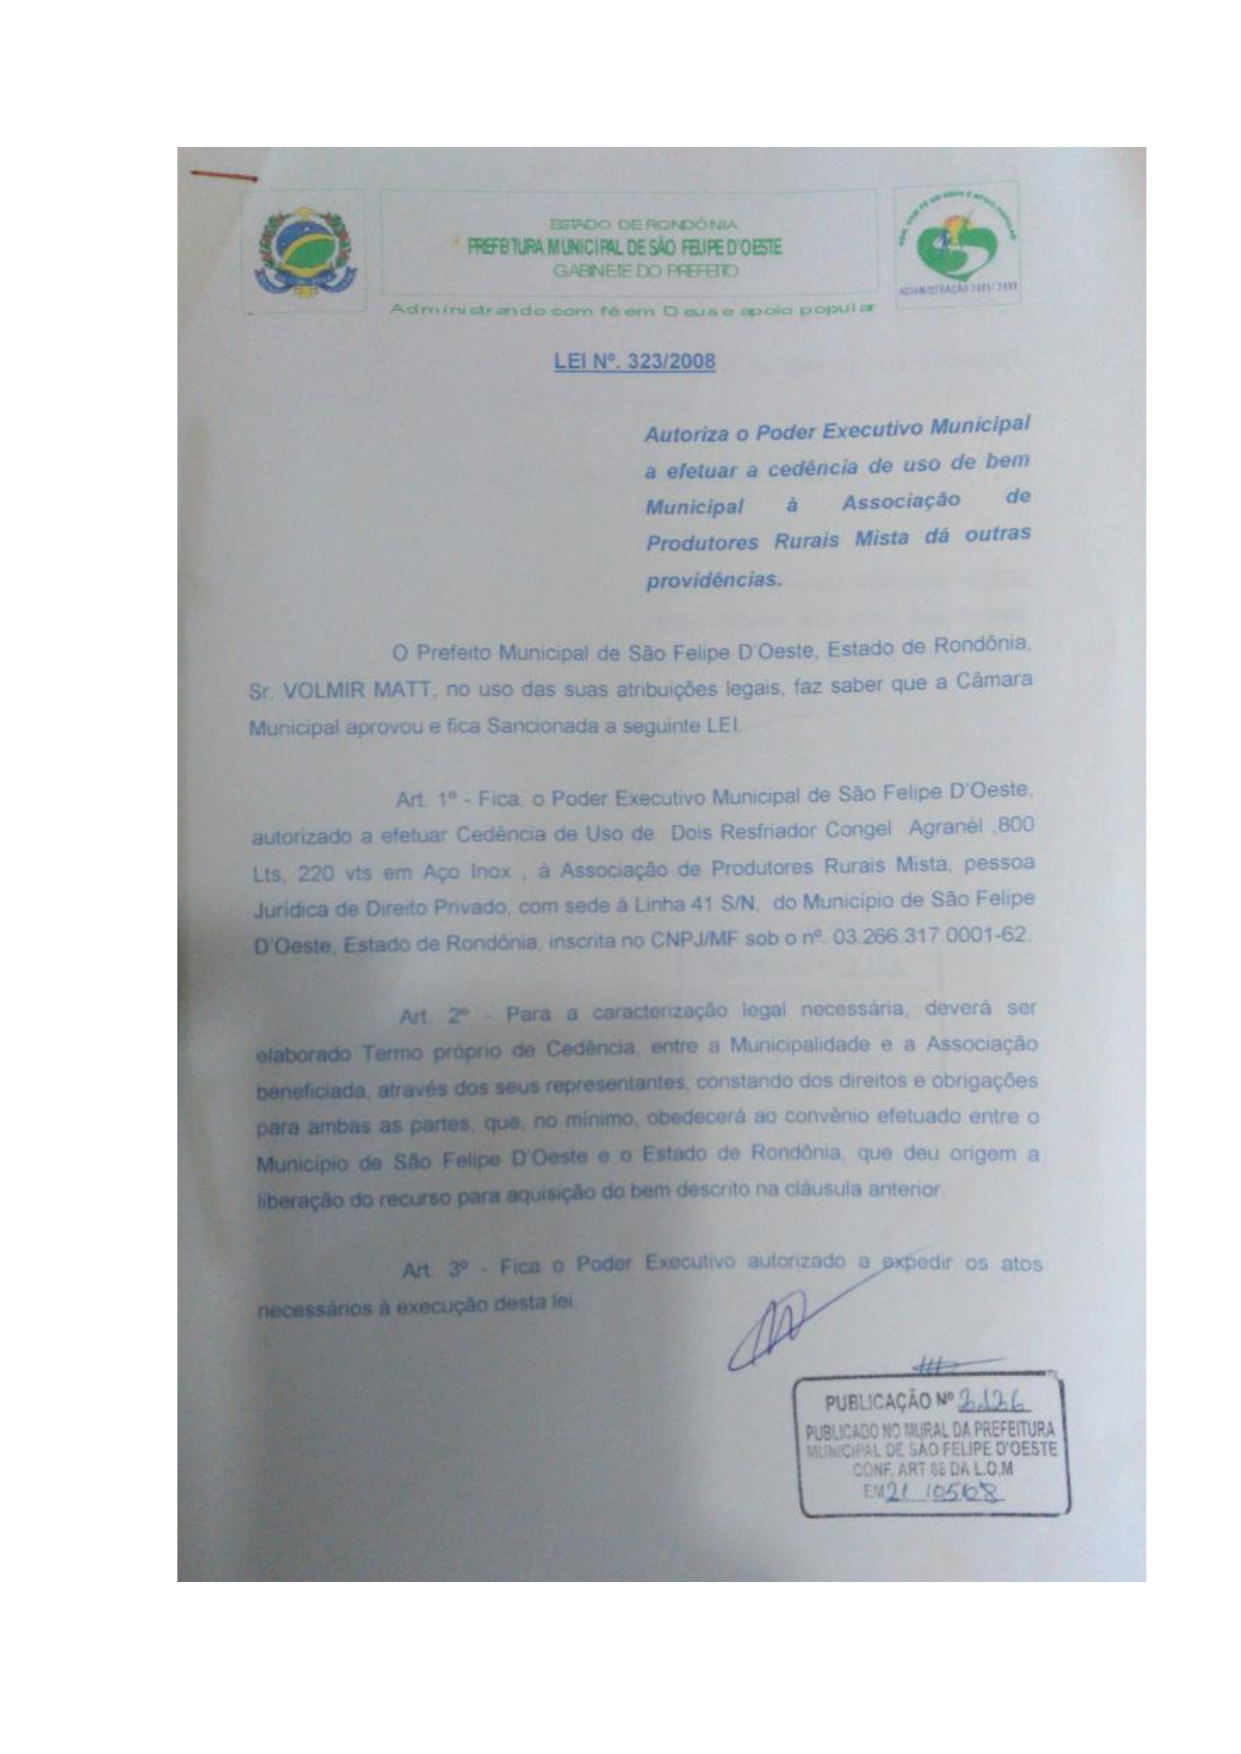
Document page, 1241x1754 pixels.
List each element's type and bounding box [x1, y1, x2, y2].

picture [177, 147, 1147, 1582]
